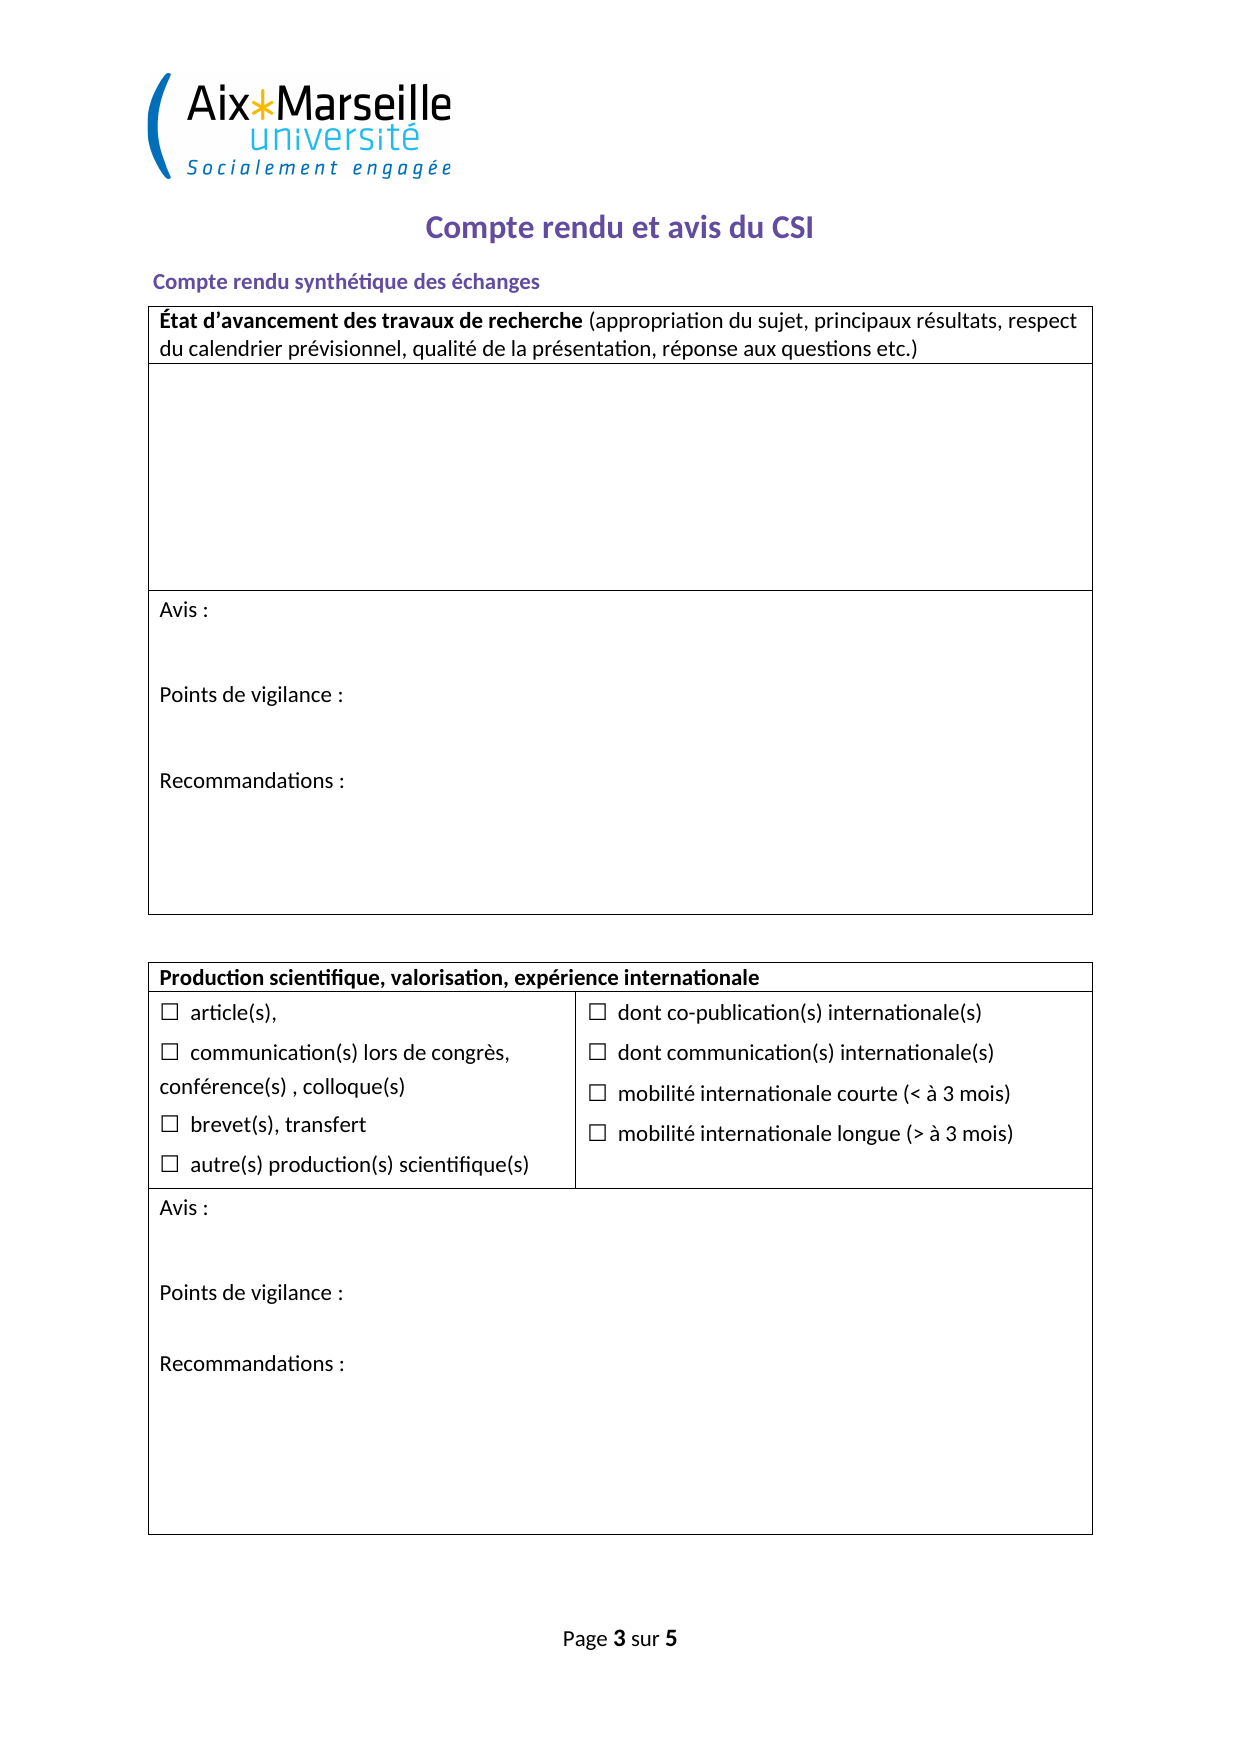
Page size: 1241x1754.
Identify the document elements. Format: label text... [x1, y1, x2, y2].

text Compte rendu et avis du CSI [148, 206, 1093, 247]
table_header État d’avancement des travaux de recherche (appropriation du sujet, principaux résultats, respect du calendrier prévisionnel, qualité de la présentation, réponse aux questions etc.) [149, 307, 1092, 363]
picture [147, 73, 451, 179]
table_cell dont co-publication(s) internationale(s) dont communication(s) internationale(s) mobilité internationale courte (< à 3 mois) mobilité internationale longue (> à 3 mois) [576, 992, 1092, 1187]
table_header Production scientifique, valorisation, expérience internationale [149, 963, 1092, 991]
subtitle Compte rendu synthétique des échanges [148, 267, 1093, 295]
table_cell article(s), communication(s) lors de congrès, conférence(s) , colloque(s) brevet(s), transfert autre(s) production(s) scientifique(s) [149, 992, 575, 1187]
table_cell Avis : Points de vigilance : Recommandations : [149, 591, 1092, 914]
table_cell Avis : Points de vigilance : Recommandations : [149, 1189, 1092, 1533]
table_cell [149, 364, 1092, 590]
